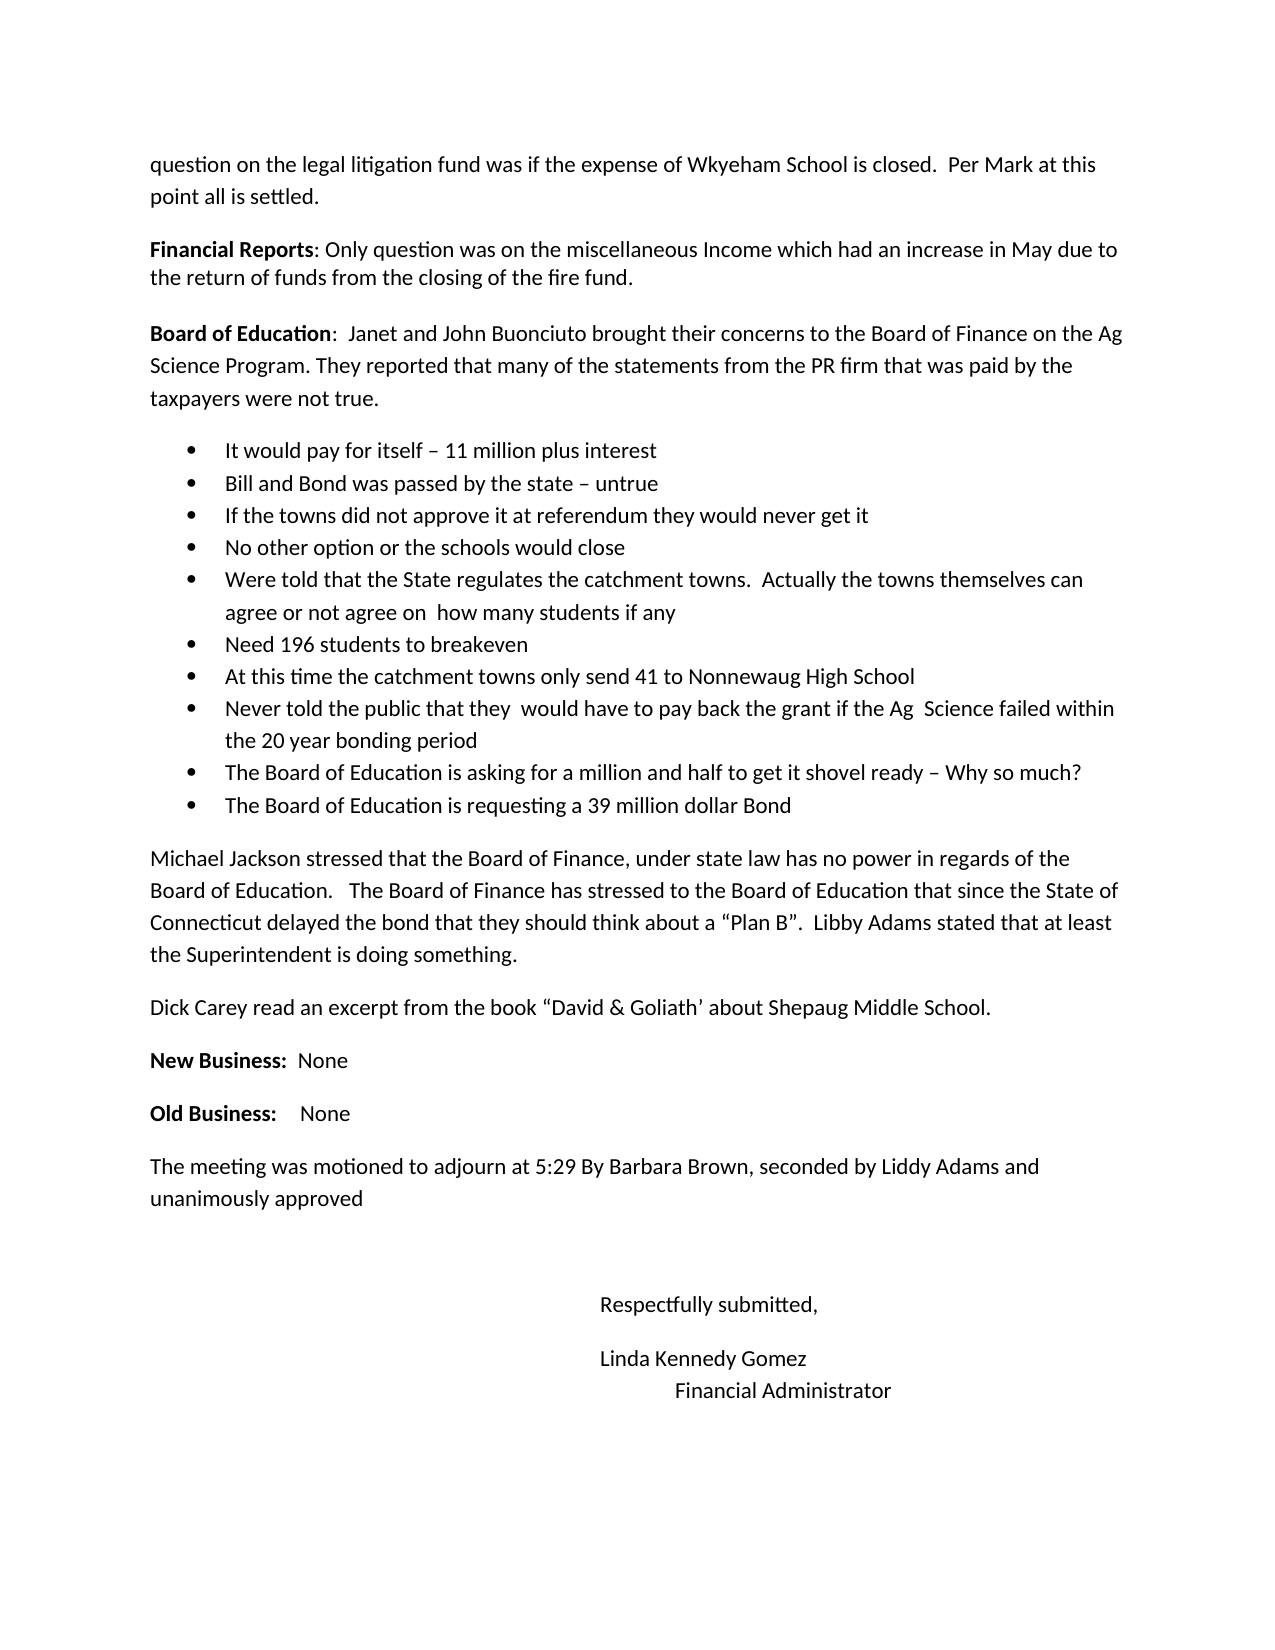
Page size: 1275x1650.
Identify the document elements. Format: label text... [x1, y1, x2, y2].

text Old Business: None [150, 1099, 1125, 1127]
list The Board of Education is requesting a 39 million dollar Bond [187, 791, 1125, 819]
list Bill and Bond was passed by the state – untrue [187, 469, 1125, 497]
text Linda Kennedy Gomez Financial Administrator [150, 1344, 1125, 1404]
text The meeting was motioned to adjourn at 5:29 By Barbara Brown, seconded by Liddy Adams and unanimously approved [150, 1152, 1125, 1213]
list It would pay for itself – 11 million plus interest [187, 437, 1125, 465]
text Board of Education: Janet and John Buonciuto brought their concerns to the Board of Finance on the Ag Science Program. They reported that many of the statements from the PR firm that was paid by the taxpayers were not true. [150, 319, 1125, 412]
list Never told the public that they would have to pay back the grant if the Ag Science failed within the 20 year bonding period [187, 694, 1125, 754]
text Financial Reports: Only question was on the miscellaneous Income which had an increase in May due to the return of funds from the closing of the fire fund. [150, 235, 1125, 291]
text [150, 150, 1125, 210]
text Dick Carey read an excerpt from the book “David & Goliath’ about Shepaug Middle School. [150, 993, 1125, 1021]
list Need 196 students to breakeven [187, 630, 1125, 658]
list At this time the catchment towns only send 41 to Nonnewaug High School [187, 662, 1125, 690]
list Were told that the State regulates the catchment towns. Actually the towns themselves can agree or not agree on how many students if any [187, 565, 1125, 626]
text Michael Jackson stressed that the Board of Finance, under state law has no power in regards of the Board of Education. The Board of Finance has stressed to the Board of Education that since the State of Connecticut delayed the bond that they should think about a “Plan B”. Libby Adams stated that at least the Superintendent is doing something. [150, 844, 1125, 968]
list No other option or the schools would close [187, 533, 1125, 561]
list The Board of Education is asking for a million and half to get it shovel ready – Why so much? [187, 758, 1125, 787]
text New Business: None [150, 1046, 1125, 1074]
text Respectfully submitted, [150, 1291, 1125, 1319]
list If the towns did not approve it at referendum they would never get it [187, 501, 1125, 529]
